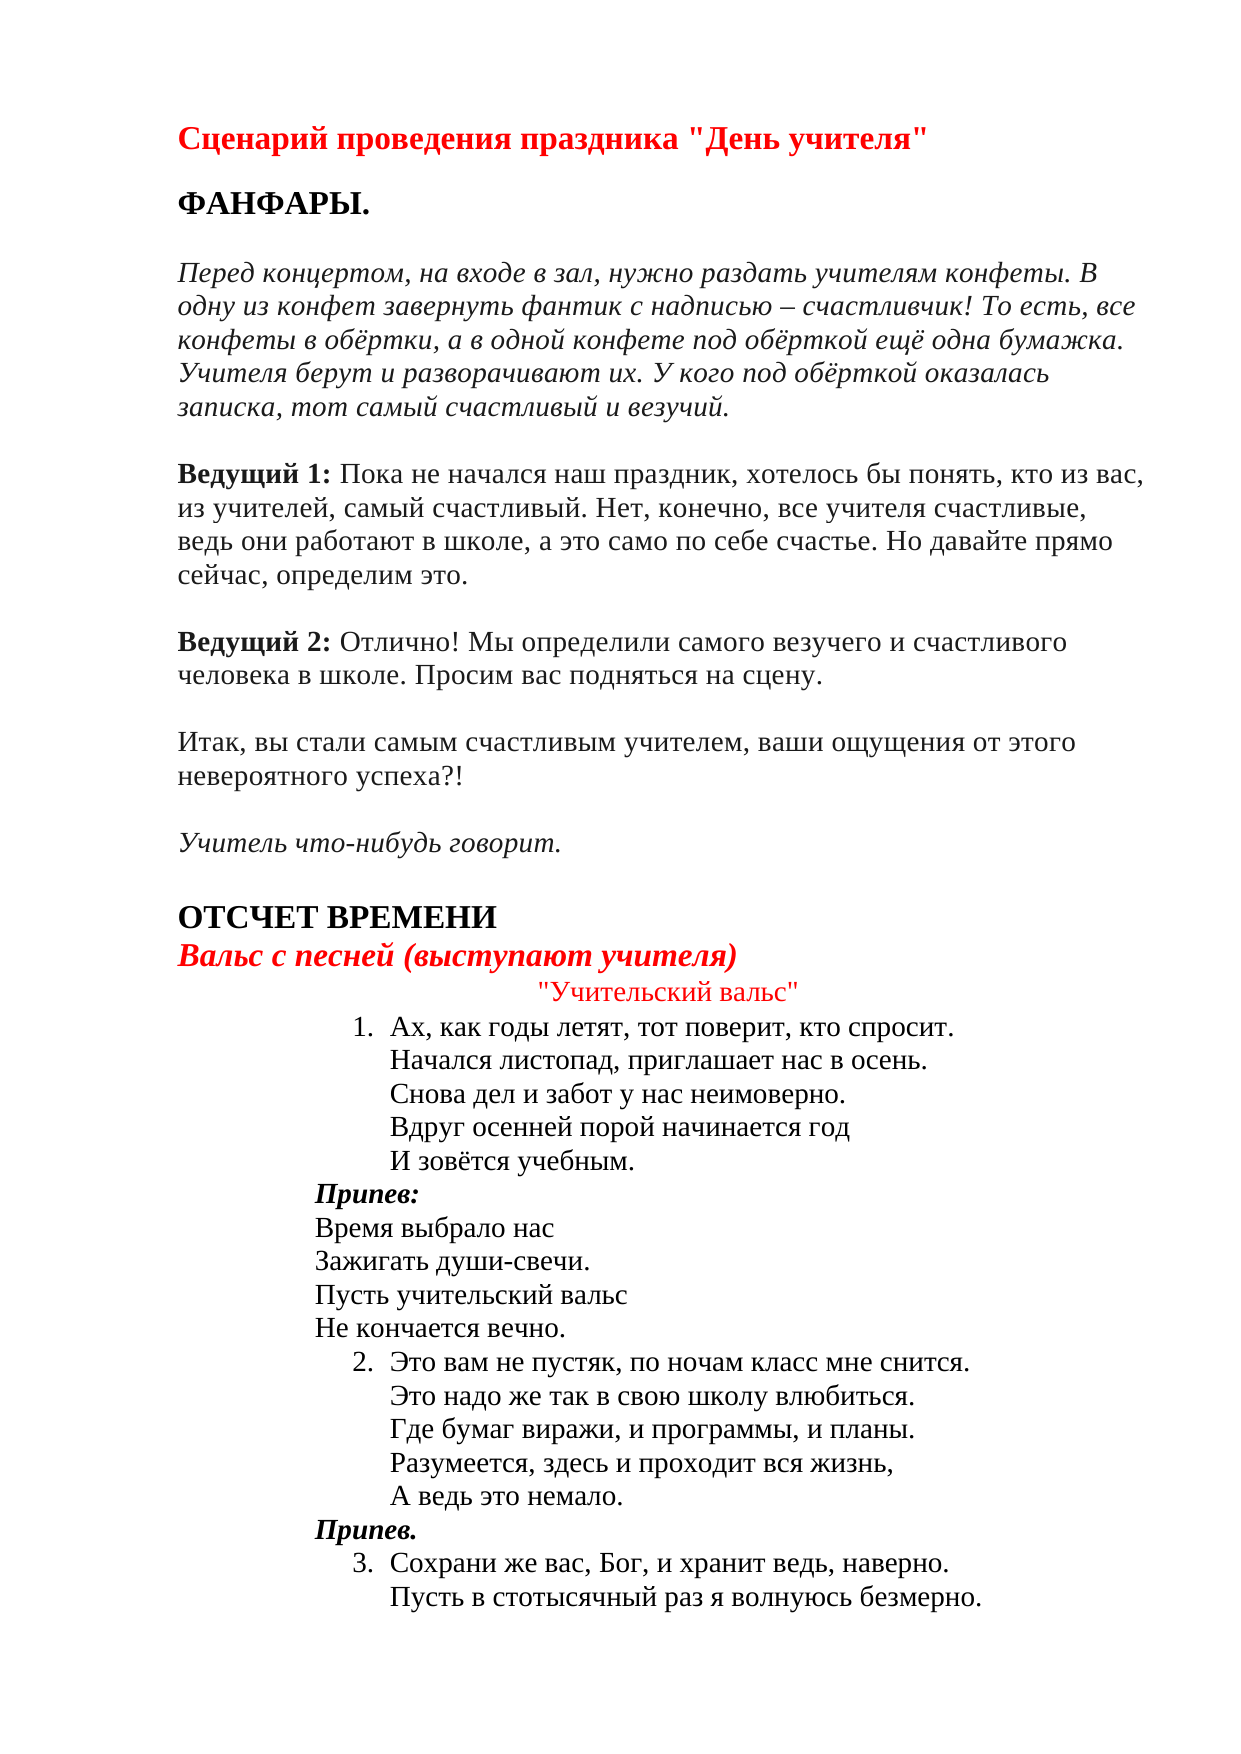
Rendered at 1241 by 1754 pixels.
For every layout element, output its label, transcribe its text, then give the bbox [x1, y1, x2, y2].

text Сценарий проведения праздника "День учителя" [177, 118, 1152, 156]
text "Учительский вальс" [177, 974, 1152, 1007]
text ФАНФАРЫ. [177, 183, 1152, 221]
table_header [313, 1007, 1016, 1614]
text Вальс с песней (выступают учителя) [177, 935, 1152, 974]
text ОТСЧЕТ ВРЕМЕНИ [177, 897, 1152, 935]
text Ведущий 1: Пока не начался наш праздник, хотелось бы понять, кто из вас, из учителей, самый счастливый. Нет, конечно, все учителя счастливые, ведь они работают в школе, а это само по себе счастье. Но давайте прямо сейчас, определим это. Ведущий 2: Отлично! Мы определили самого везучего и счастливого человека в школе. Просим вас подняться на сцену. Итак, вы стали самым счастливым учителем, ваши ощущения от этого невероятного успеха?! Учитель что-нибудь говорит. [177, 423, 1152, 859]
text Перед концертом, на входе в зал, нужно раздать учителям конфеты. В одну из конфет завернуть фантик с надписью – счастливчик! То есть, все конфеты в обёртки, а в одной конфете под обёрткой ещё одна бумажка. Учителя берут и разворачивают их. У кого под обёрткой оказалась записка, тот самый счастливый и везучий. [177, 255, 1152, 423]
